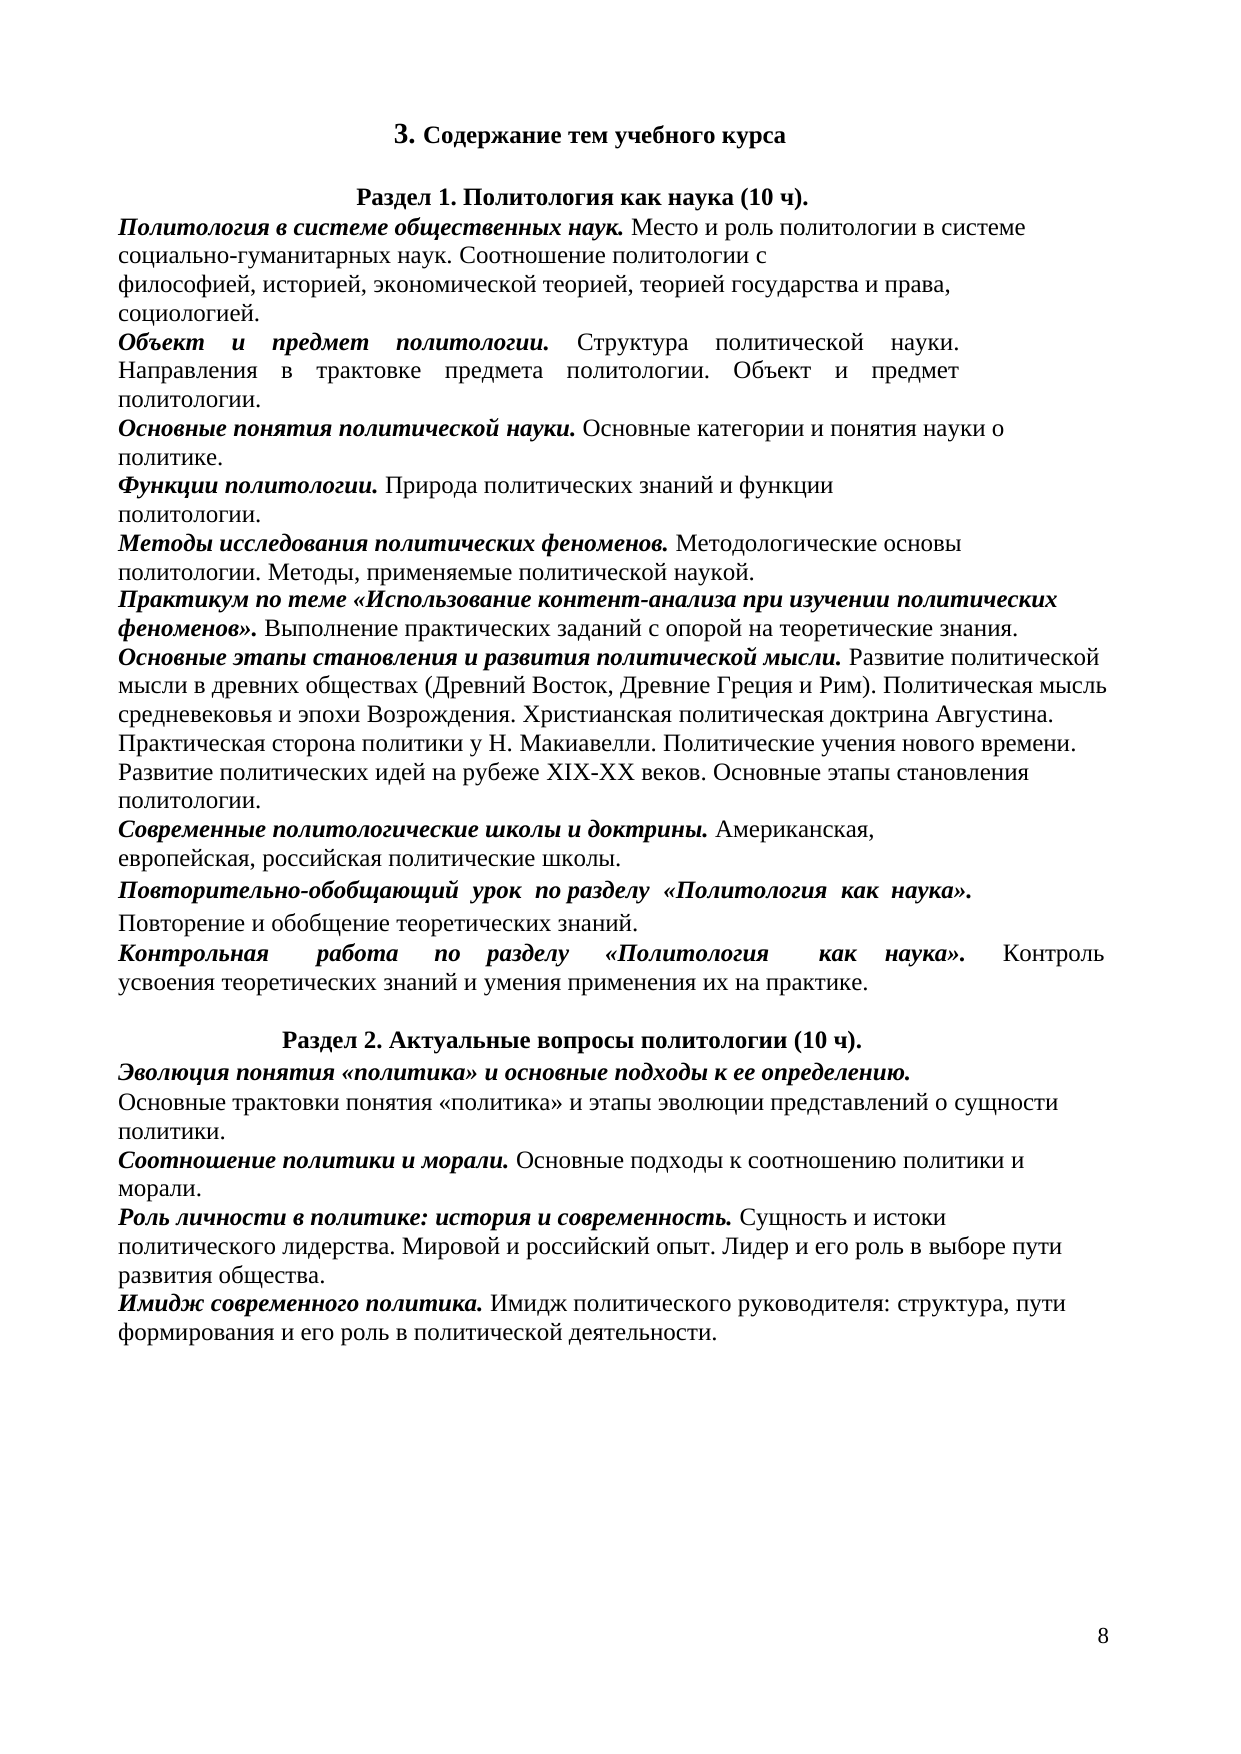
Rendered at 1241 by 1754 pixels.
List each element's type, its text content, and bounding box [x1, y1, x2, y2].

text Имидж современного политика. Имидж политического руководителя: структура, пути формирования и его роль в политической деятельности. [118, 1288, 1077, 1346]
subtitle Раздел 2. Актуальные вопросы политологии (10 ч). [282, 1025, 1230, 1054]
text Основные этапы становления и развития политической мысли. Развитие политической мысли в древних обществах (Древний Восток, Древние Греция и Рим). Политическая мысль средневековья и эпохи Возрождения. Христианская политическая доктрина Августина. Практическая сторона политики у Н. Макиавелли. Политические учения нового времени. Развитие политических идей на рубеже XIX-XX веков. Основные этапы становления политологии. [118, 642, 1111, 814]
text Методы исследования политических феноменов. Методологические основы политологии. Методы, применяемые политической наукой. [118, 528, 1104, 585]
text Соотношение политики и морали. Основные подходы к соотношению политики и морали. [118, 1145, 1028, 1202]
text Основные понятия политической науки. Основные категории и понятия науки о политике. [118, 413, 1077, 470]
text Современные политологические школы и доктрины. Американская, европейская, российская политические школы. [118, 814, 1002, 872]
text Контрольная работа по разделу «Политология как наука». Контроль усвоения теоретических знаний и умения применения их на практике. [118, 938, 1122, 996]
text Основные трактовки понятия «политика» и этапы эволюции представлений о сущности политики. [118, 1087, 1088, 1145]
text Политология в системе общественных наук. Место и роль политологии в системе социально-гуманитарных наук. Соотношение политологии с [118, 212, 1073, 269]
text Раздел 1. Политология как наука (10 ч). [356, 178, 1230, 212]
text Роль личности в политике: история и современность. Сущность и истоки политического лидерства. Мировой и российский опыт. Лидер и его роль в выборе пути развития общества. [118, 1202, 1086, 1288]
text Практикум по теме «Использование контент-анализа при изучении политических феноменов». Выполнение практических заданий с опорой на теоретические знания. [118, 585, 1079, 642]
subtitle Содержание тем учебного курса [393, 116, 1230, 149]
subtitle Повторительно-обобщающий урок по разделу «Политология как наука». [118, 872, 1230, 905]
text философией, историей, экономической теорией, теорией государства и права, социологией. [118, 269, 1092, 327]
text Повторение и обобщение теоретических знаний. [118, 905, 1230, 938]
text Объект и предмет политологии. Структура политической науки. Направления в трактовке предмета политологии. Объект и предмет политологии. [118, 327, 960, 413]
subtitle Эволюция понятия «политика» и основные подходы к ее определению. [118, 1054, 1230, 1087]
text Функции политологии. Природа политических знаний и функции политологии. [118, 470, 954, 528]
